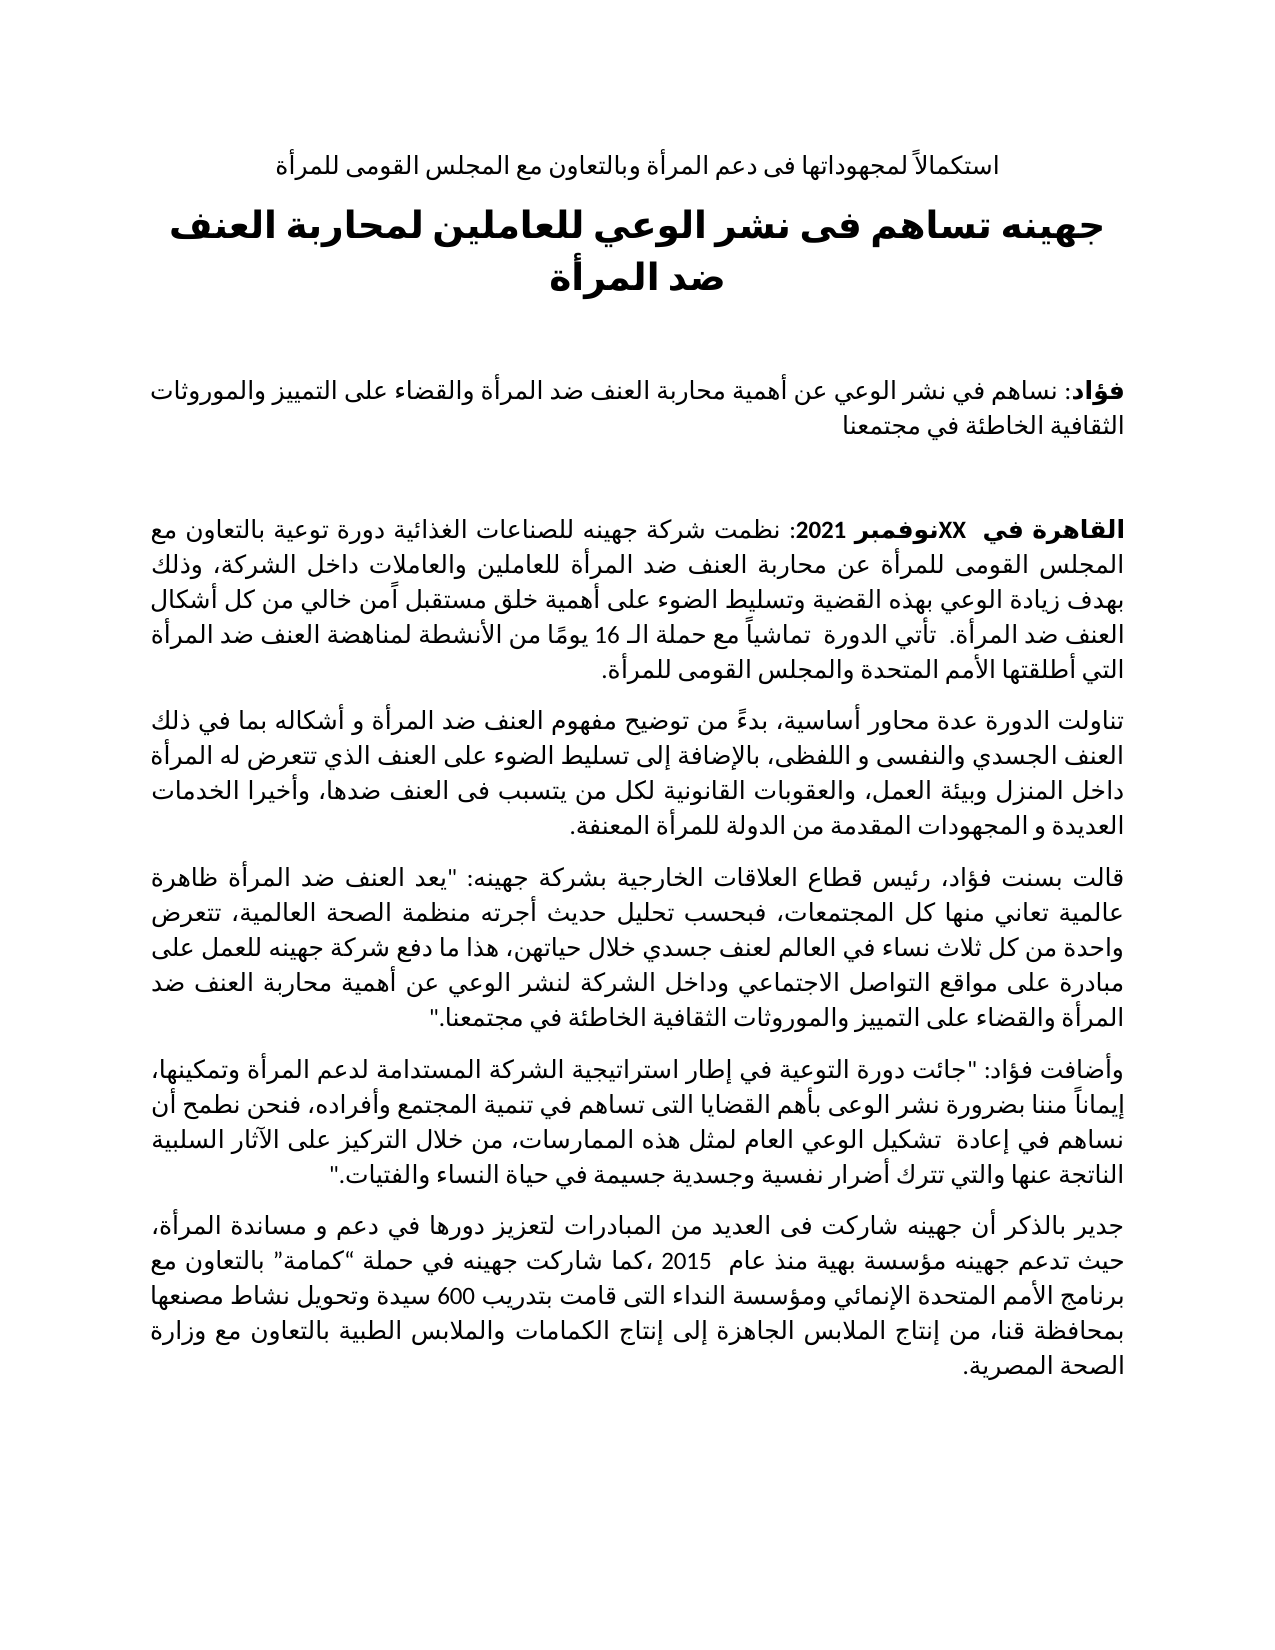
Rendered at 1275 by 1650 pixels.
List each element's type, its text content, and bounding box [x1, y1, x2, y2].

text جدير بالذكر أن جهينه شاركت فى العديد من المبادرات لتعزيز دورها في دعم و مساندة المرأة، حيث تدعم جهينه مؤسسة بهية منذ عام 2015 ،كما شاركت جهينه في حملة “كمامة” بالتعاون مع برنامج الأمم المتحدة الإنمائي ومؤسسة النداء التى قامت بتدريب 600 سيدة وتحويل نشاط مصنعها بمحافظة قنا، من إنتاج الملابس الجاهزة إلى إنتاج الكمامات والملابس الطبية بالتعاون مع وزارة الصحة المصرية. [150, 1210, 1125, 1381]
text وأضافت فؤاد: "جائت دورة التوعية في إطار استراتيجية الشركة المستدامة لدعم المرأة وتمكينها، إيماناً مننا بضرورة نشر الوعى بأهم القضايا التى تساهم في تنمية المجتمع وأفراده، فنحن نطمح أن نساهم في إعادة تشكيل الوعي العام لمثل هذه الممارسات، من خلال التركيز على الآثار السلبية الناتجة عنها والتي تترك أضرار نفسية وجسدية جسيمة في حياة النساء والفتيات." [150, 1054, 1125, 1189]
text فؤاد: نساهم في نشر الوعي عن أهمية محاربة العنف ضد المرأة والقضاء على التمييز والموروثات الثقافية الخاطئة في مجتمعنا [150, 375, 1125, 441]
text استكمالاً لمجهوداتها فى دعم المرأة وبالتعاون مع المجلس القومى للمرأة [150, 150, 1125, 181]
text قالت بسنت فؤاد، رئيس قطاع العلاقات الخارجية بشركة جهينه: "يعد العنف ضد المرأة ظاهرة عالمية تعاني منها كل المجتمعات، فبحسب تحليل حديث أجرته منظمة الصحة العالمية، تتعرض واحدة من كل ثلاث نساء في العالم لعنف جسدي خلال حياتهن، هذا ما دفع شركة جهينه للعمل على مبادرة على مواقع التواصل الاجتماعي وداخل الشركة لنشر الوعي عن أهمية محاربة العنف ضد المرأة والقضاء على التمييز والموروثات الثقافية الخاطئة في مجتمعنا." [150, 862, 1125, 1033]
text جهينه تساهم فى نشر الوعي للعاملين لمحاربة العنف ضد المرأة [150, 202, 1125, 300]
text القاهرة في XXنوفمبر 2021: نظمت شركة جهينه للصناعات الغذائية دورة توعية بالتعاون مع المجلس القومى للمرأة عن محاربة العنف ضد المرأة للعاملين والعاملات داخل الشركة، وذلك بهدف زيادة الوعي بهذه القضية وتسليط الضوء على أهمية خلق مستقبل اًمن خالي من كل أشكال العنف ضد المرأة. تأتي الدورة تماشياً مع حملة الـ 16 يومًا من الأنشطة لمناهضة العنف ضد المرأة التي أطلقتها الأمم المتحدة والمجلس القومى للمرأة. [150, 514, 1125, 684]
text تناولت الدورة عدة محاور أساسية، بدءً من توضيح مفهوم العنف ضد المرأة و أشكاله بما في ذلك العنف الجسدي والنفسى و اللفظى، بالإضافة إلى تسليط الضوء على العنف الذي تتعرض له المرأة داخل المنزل وبيئة العمل، والعقوبات القانونية لكل من يتسبب فى العنف ضدها، وأخيرا الخدمات العديدة و المجهودات المقدمة من الدولة للمرأة المعنفة. [150, 705, 1125, 841]
